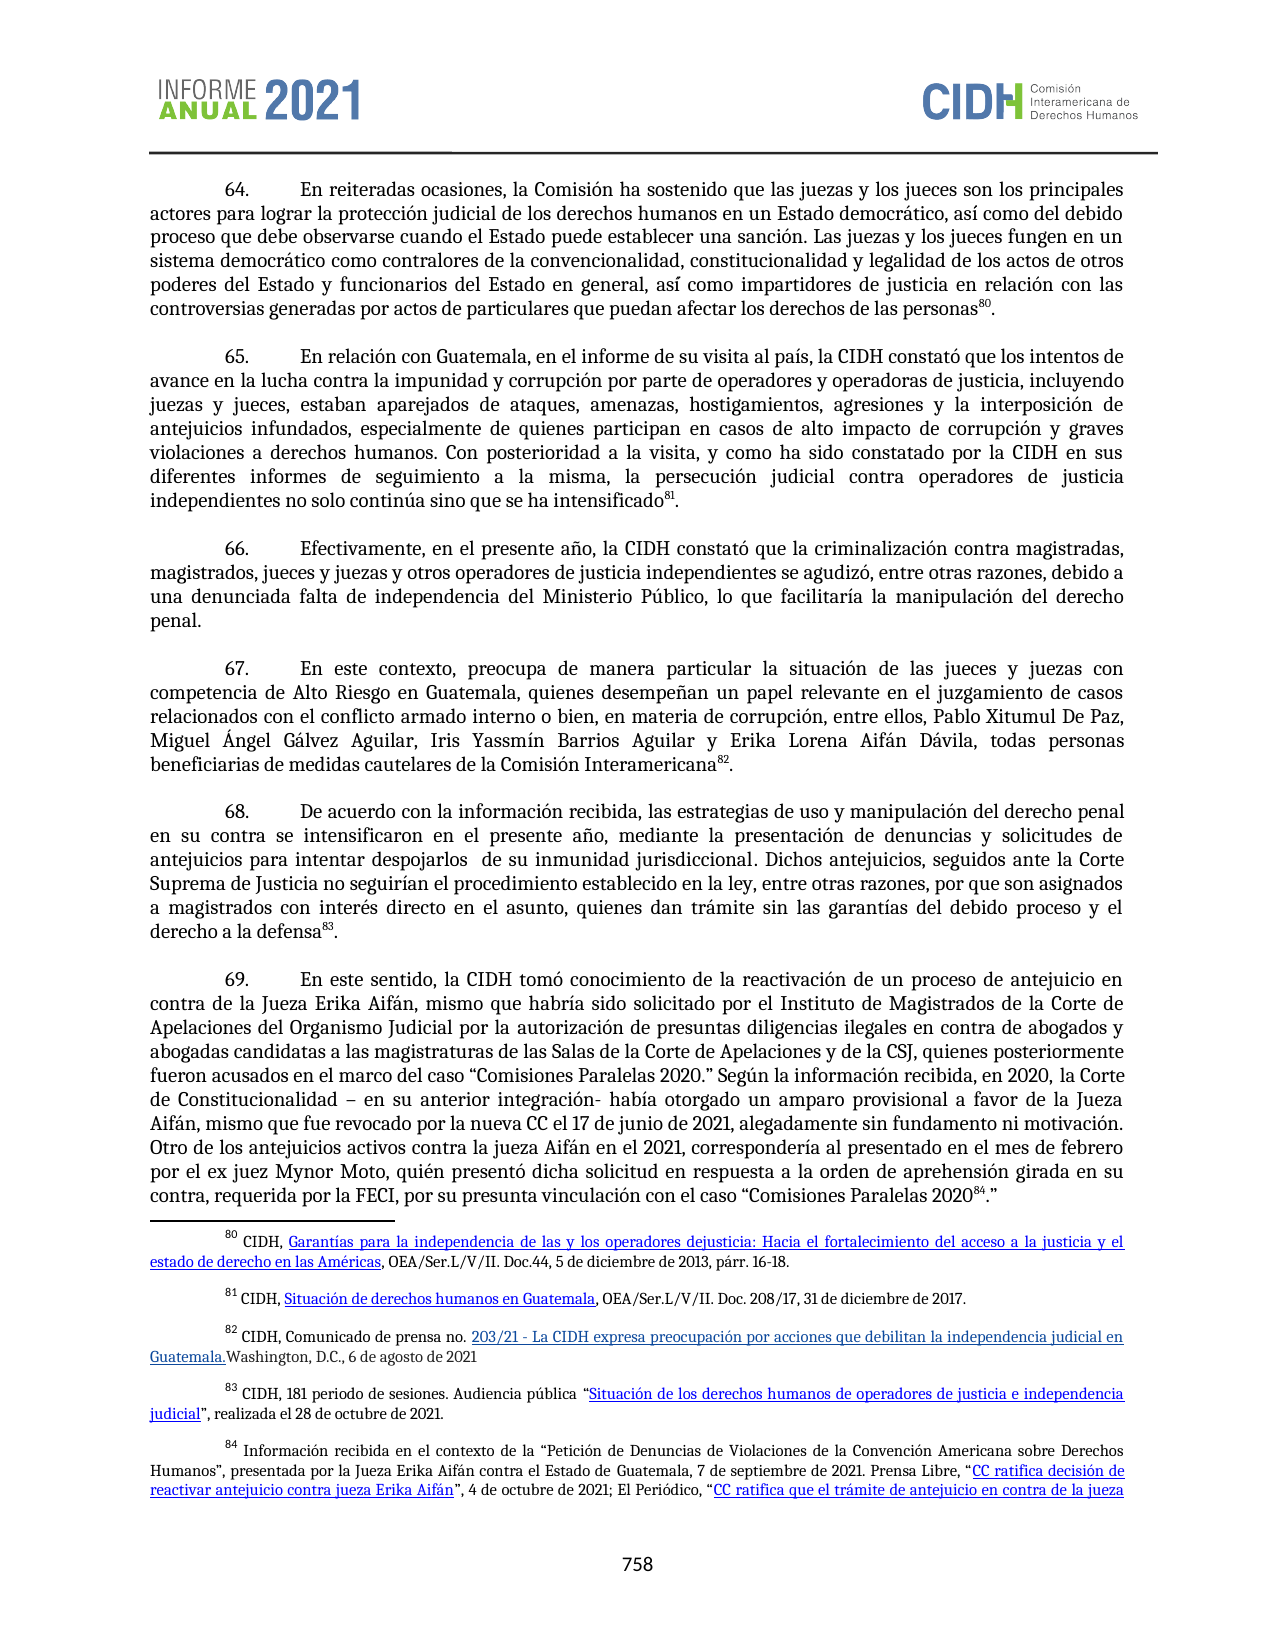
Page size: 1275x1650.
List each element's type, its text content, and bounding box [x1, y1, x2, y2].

list De acuerdo con la información recibida, las estrategias de uso y manipulación del derecho penal en su contra se intensificaron en el presente año, mediante la presentación de denuncias y solicitudes de antejuicios para intentar despojarlos de su inmunidad jurisdiccional. Dichos antejuicios, seguidos ante la Corte Suprema de Justicia no seguirían el procedimiento establecido en la ley, entre otras razones, por que son asignados a magistrados con interés directo en el asunto, quienes dan trámite sin las garantías del debido proceso y el derecho a la defensa. [150, 800, 1125, 944]
picture [914, 73, 1158, 130]
list En este sentido, la CIDH tomó conocimiento de la reactivación de un proceso de antejuicio en contra de la Jueza Erika Aifán, mismo que habría sido solicitado por el Instituto de Magistrados de la Corte de Apelaciones del Organismo Judicial por la autorización de presuntas diligencias ilegales en contra de abogados y abogadas candidatas a las magistraturas de las Salas de la Corte de Apelaciones y de la CSJ, quienes posteriormente fueron acusados en el marco del caso “Comisiones Paralelas 2020.” Según la información recibida, en 2020, la Corte de Constitucionalidad – en su anterior integración- había otorgado un amparo provisional a favor de la Jueza Aifán, mismo que fue revocado por la nueva CC el 17 de junio de 2021, alegadamente sin fundamento ni motivación. Otro de los antejuicios activos contra la jueza Aifán en el 2021, correspondería al presentado en el mes de febrero por el ex juez Mynor Moto, quién presentó dicha solicitud en respuesta a la orden de aprehensión girada en su contra, requerida por la FECI, por su presunta vinculación con el caso “Comisiones Paralelas 2020.” [150, 968, 1125, 1207]
list En reiteradas ocasiones, la Comisión ha sostenido que las juezas y los jueces son los principales actores para lograr la protección judicial de los derechos humanos en un Estado democrático, así́ como del debido proceso que debe observarse cuando el Estado puede establecer una sanción. Las juezas y los jueces fungen en un sistema democrático como contralores de la convencionalidad, constitucionalidad y legalidad de los actos de otros poderes del Estado y funcionarios del Estado en general, así́ como impartidores de justicia en relación con las controversias generadas por actos de particulares que puedan afectar los derechos de las personas. [150, 177, 1125, 321]
list En relación con Guatemala, en el informe de su visita al país, la CIDH constató que los intentos de avance en la lucha contra la impunidad y corrupción por parte de operadores y operadoras de justicia, incluyendo juezas y jueces, estaban aparejados de ataques, amenazas, hostigamientos, agresiones y la interposición de antejuicios infundados, especialmente de quienes participan en casos de alto impacto de corrupción y graves violaciones a derechos humanos. Con posterioridad a la visita, y como ha sido constatado por la CIDH en sus diferentes informes de seguimiento a la misma, la persecución judicial contra operadores de justicia independientes no solo continúa sino que se ha intensificado. [150, 345, 1125, 513]
list En este contexto, preocupa de manera particular la situación de las jueces y juezas con competencia de Alto Riesgo en Guatemala, quienes desempeñan un papel relevante en el juzgamiento de casos relacionados con el conflicto armado interno o bien, en materia de corrupción, entre ellos, Pablo Xitumul De Paz, Miguel Ángel Gálvez Aguilar, Iris Yassmín Barrios Aguilar y Erika Lorena Aifán Dávila, todas personas beneficiarias de medidas cautelares de la Comisión Interamericana. [150, 656, 1125, 776]
list Efectivamente, en el presente año, la CIDH constató que la criminalización contra magistradas, magistrados, jueces y juezas y otros operadores de justicia independientes se agudizó, entre otras razones, debido a una denunciada falta de independencia del Ministerio Público, lo que facilitaría la manipulación del derecho penal. [150, 537, 1125, 632]
picture [150, 73, 368, 125]
